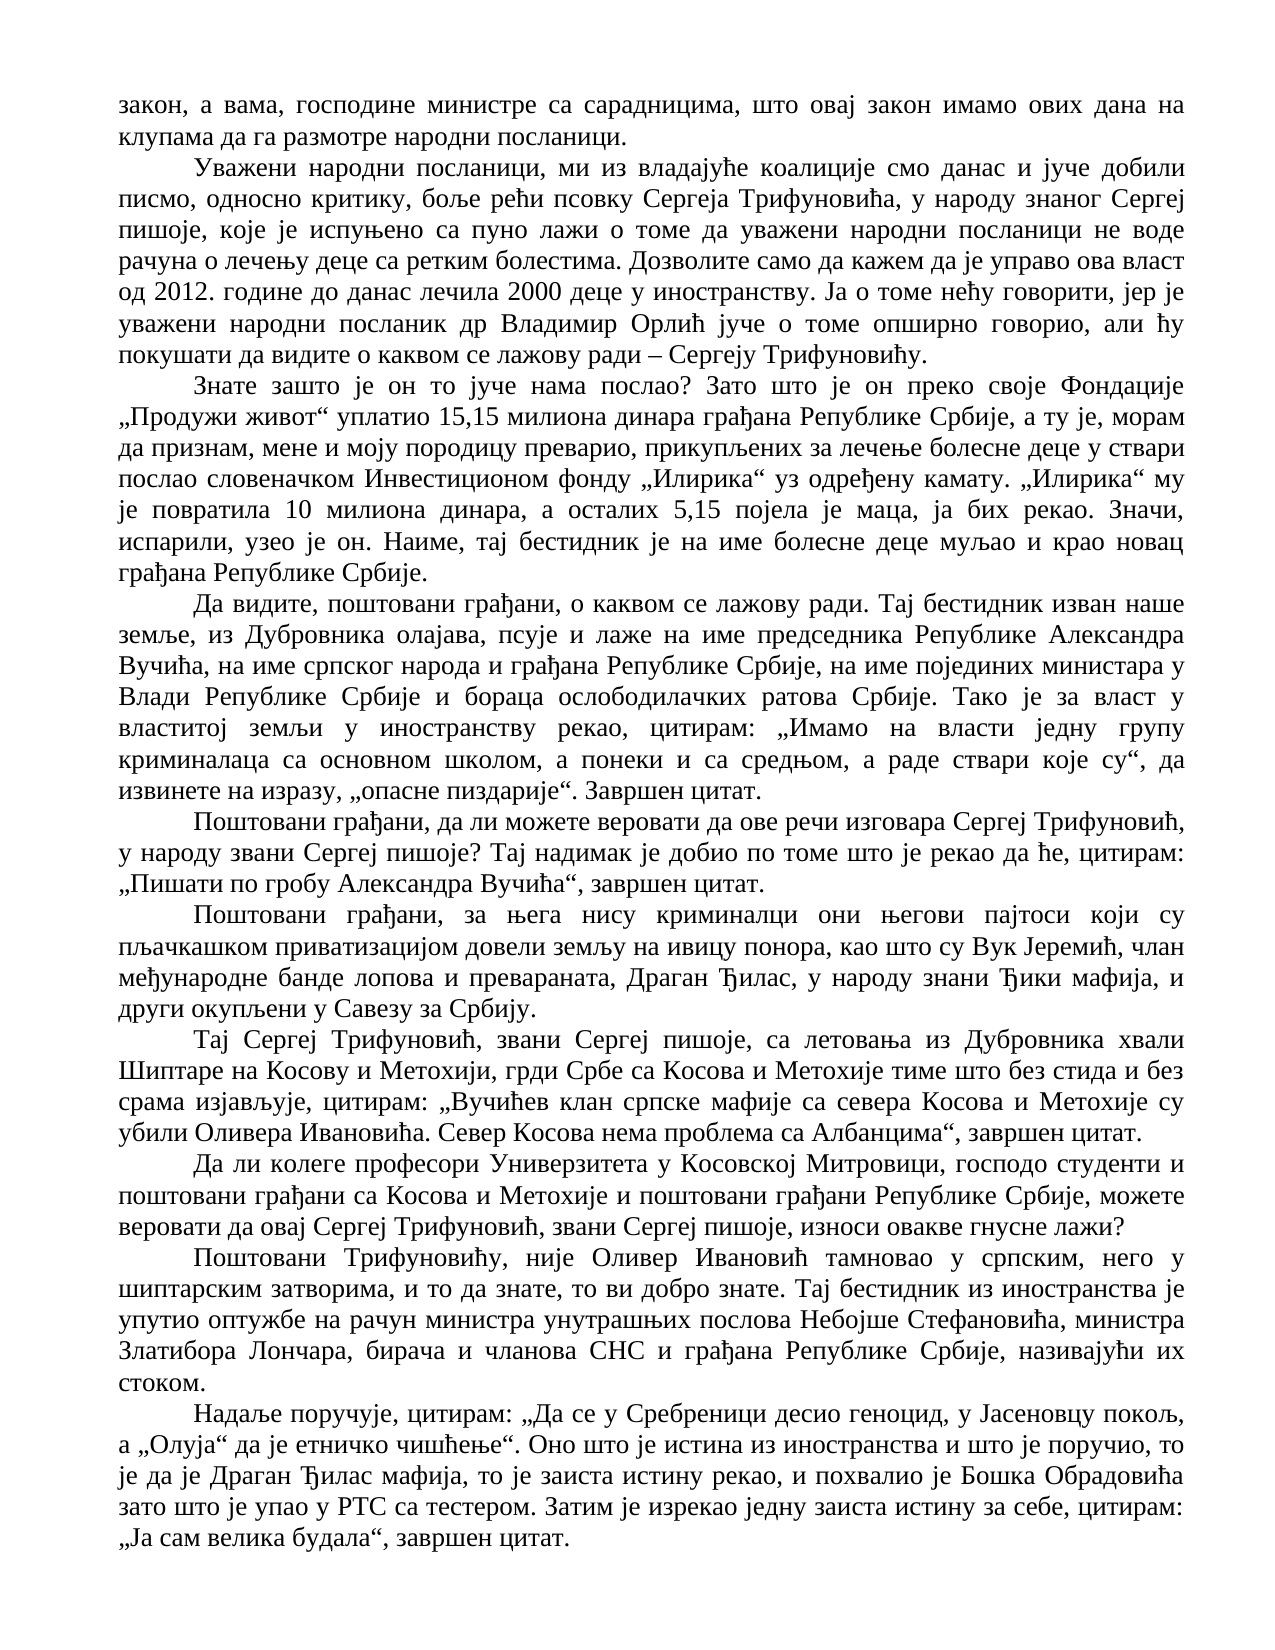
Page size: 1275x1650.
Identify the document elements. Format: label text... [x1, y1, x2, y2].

text Поштовани Трифуновићу, није Оливер Ивановић тамновао у српским, него у шиптарским затворима, и то да знате, то ви добро знате. Тај бестидник из иностранства је упутио оптужбе на рачун министра унутрашњих послова Небојше Стефановића, министра Златибора Лончара, бирача и чланова СНС и грађана Републике Србије, називајући их стоком. [118, 1241, 1186, 1397]
text Поштовани грађани, да ли можете веровати да ове речи изговара Сергеј Трифуновић, у народу звани Сергеј пишоје? Тај надимак је добио по томе што је рекао да ће, цитирам: „Пишати по гробу Александра Вучића“, завршен цитат. [118, 805, 1186, 898]
text Надаље поручује, цитирам: „Да се у Сребреници десио геноцид, у Јасеновцу покољ, а „Олуја“ да је етничко чишћење“. Оно што је истина из иностранства и што је поручио, то је да је Драган Ђилас мафија, то је заиста истину рекао, и похвалио је Бошка Обрадовића зато што је упао у РТС са тестером. Затим је изрекао једну заиста истину за себе, цитирам: „Ја сам велика будала“, завршен цитат. [118, 1397, 1186, 1552]
text Да ли колеге професори Универзитета у Косовској Митровици, господо студенти и поштовани грађани са Косова и Метохије и поштовани грађани Републике Србије, можете веровати да овај Сергеј Трифуновић, звани Сергеј пишоје, износи овакве гнусне лажи? [118, 1148, 1186, 1241]
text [118, 89, 1186, 151]
text Тај Сергеј Трифуновић, звани Сергеј пишоје, са летовања из Дубровника хвали Шиптаре на Косову и Метохији, грди Србе са Косова и Метохије тиме што без стида и без срама изјављује, цитирам: „Вучићев клан српске мафије са севера Косова и Метохије су убили Оливера Ивановића. Север Косова нема проблема са Албанцима“, завршен цитат. [118, 1023, 1186, 1148]
text Поштовани грађани, за њега нису криминалци они његови пајтоси који су пљачкашком приватизацијом довели земљу на ивицу понора, као што су Вук Јеремић, члан међународне банде лопова и превараната, Драган Ђилас, у народу знани Ђики мафија, и други окупљени у Савезу за Србију. [118, 898, 1186, 1023]
text Знате зашто је он то јуче нама послао? Зато што је он преко своје Фондације „Продужи живот“ уплатио 15,15 милиона динара грађана Републике Србије, а ту је, морам да признам, мене и моју породицу преварио, прикупљених за лечење болесне деце у ствари послао словеначком Инвестиционом фонду „Илирика“ уз одређену камату. „Илирика“ му је повратила 10 милиона динара, а осталих 5,15 појела је маца, ја бих рекао. Значи, испарили, узео је он. Наиме, тај бестидник је на име болесне деце муљао и крао новац грађана Републике Србије. [118, 369, 1186, 587]
text Уважени народни посланици, ми из владајуће коалиције смо данас и јуче добили писмо, односно критику, боље рећи псовку Сергеја Трифуновића, у народу знаног Сергеј пишоје, које је испуњено са пуно лажи о томе да уважени народни посланици не воде рачуна о лечењу деце са ретким болестима. Дозволите само да кажем да је управо ова власт од 2012. године до данас лечила 2000 деце у иностранству. Ја о томе нећу говорити, јер је уважени народни посланик др Владимир Орлић јуче о томе опширно говорио, али ћу покушати да видите о каквом се лажову ради – Сергеју Трифуновићу. [118, 151, 1186, 369]
text Да видите, поштовани грађани, о каквом се лажову ради. Тај бестидник изван наше земље, из Дубровника олајава, псује и лаже на име председника Републике Александра Вучића, на име српског народа и грађана Републике Србије, на име појединих министара у Влади Републике Србије и бораца ослободилачких ратова Србије. Тако је за власт у властитој земљи у иностранству рекао, цитирам: „Имамо на власти једну групу криминалаца са основном школом, а понеки и са средњом, а раде ствари које су“, да извинете на изразу, „опасне пиздарије“. Завршен цитат. [118, 587, 1186, 805]
